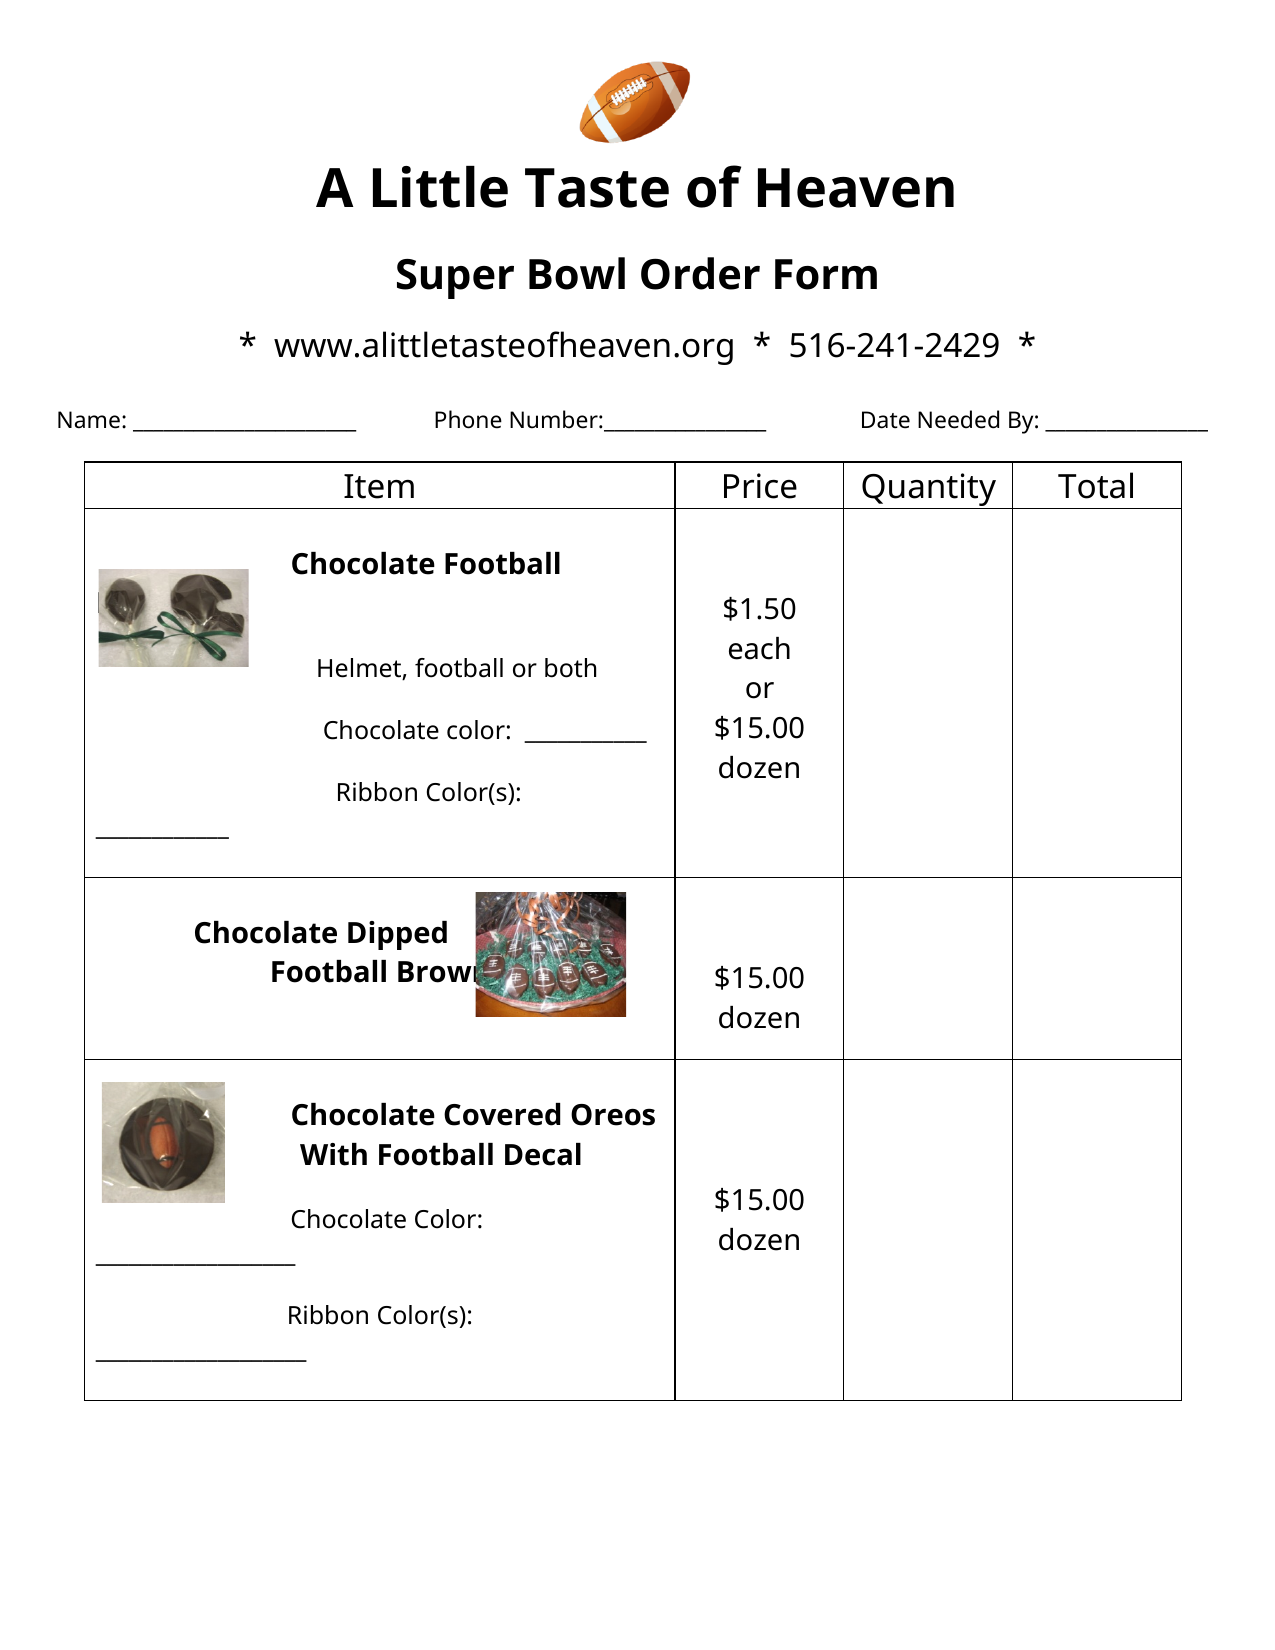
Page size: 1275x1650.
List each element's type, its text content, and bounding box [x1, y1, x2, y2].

table_header Item [85, 463, 674, 508]
table_cell $15.00 dozen [676, 878, 843, 1059]
table_cell [844, 509, 1012, 877]
table_cell [1013, 509, 1181, 877]
table_cell [1013, 878, 1181, 1059]
table_cell Chocolate Dipped Football Brownies [85, 878, 674, 1059]
table_cell [844, 1060, 1012, 1400]
picture [571, 40, 695, 164]
table_header Total [1013, 463, 1181, 508]
table_header Quantity [844, 463, 1012, 508]
text Super Bowl Order Form [150, 244, 1125, 301]
table_cell $15.00 dozen [676, 1060, 843, 1400]
table_cell $1.50 each or $15.00 dozen [676, 509, 843, 877]
text * www.alittletasteofheaven.org * 516-241-2429 * [150, 322, 1125, 368]
table_cell [1013, 1060, 1181, 1400]
table_header Price [676, 463, 843, 508]
table_cell Chocolate Covered Oreos With Football Decal Chocolate Color: __________________ Ribbon Color(s): ___________________ [85, 1060, 674, 1400]
picture [475, 892, 627, 1017]
text A Little Taste of Heaven [150, 150, 1125, 224]
table_cell [844, 878, 1012, 1059]
table_cell Chocolate Football Lollipops Helmet, football or both Chocolate color: ___________ Ribbon Color(s): ____________ [85, 509, 674, 877]
